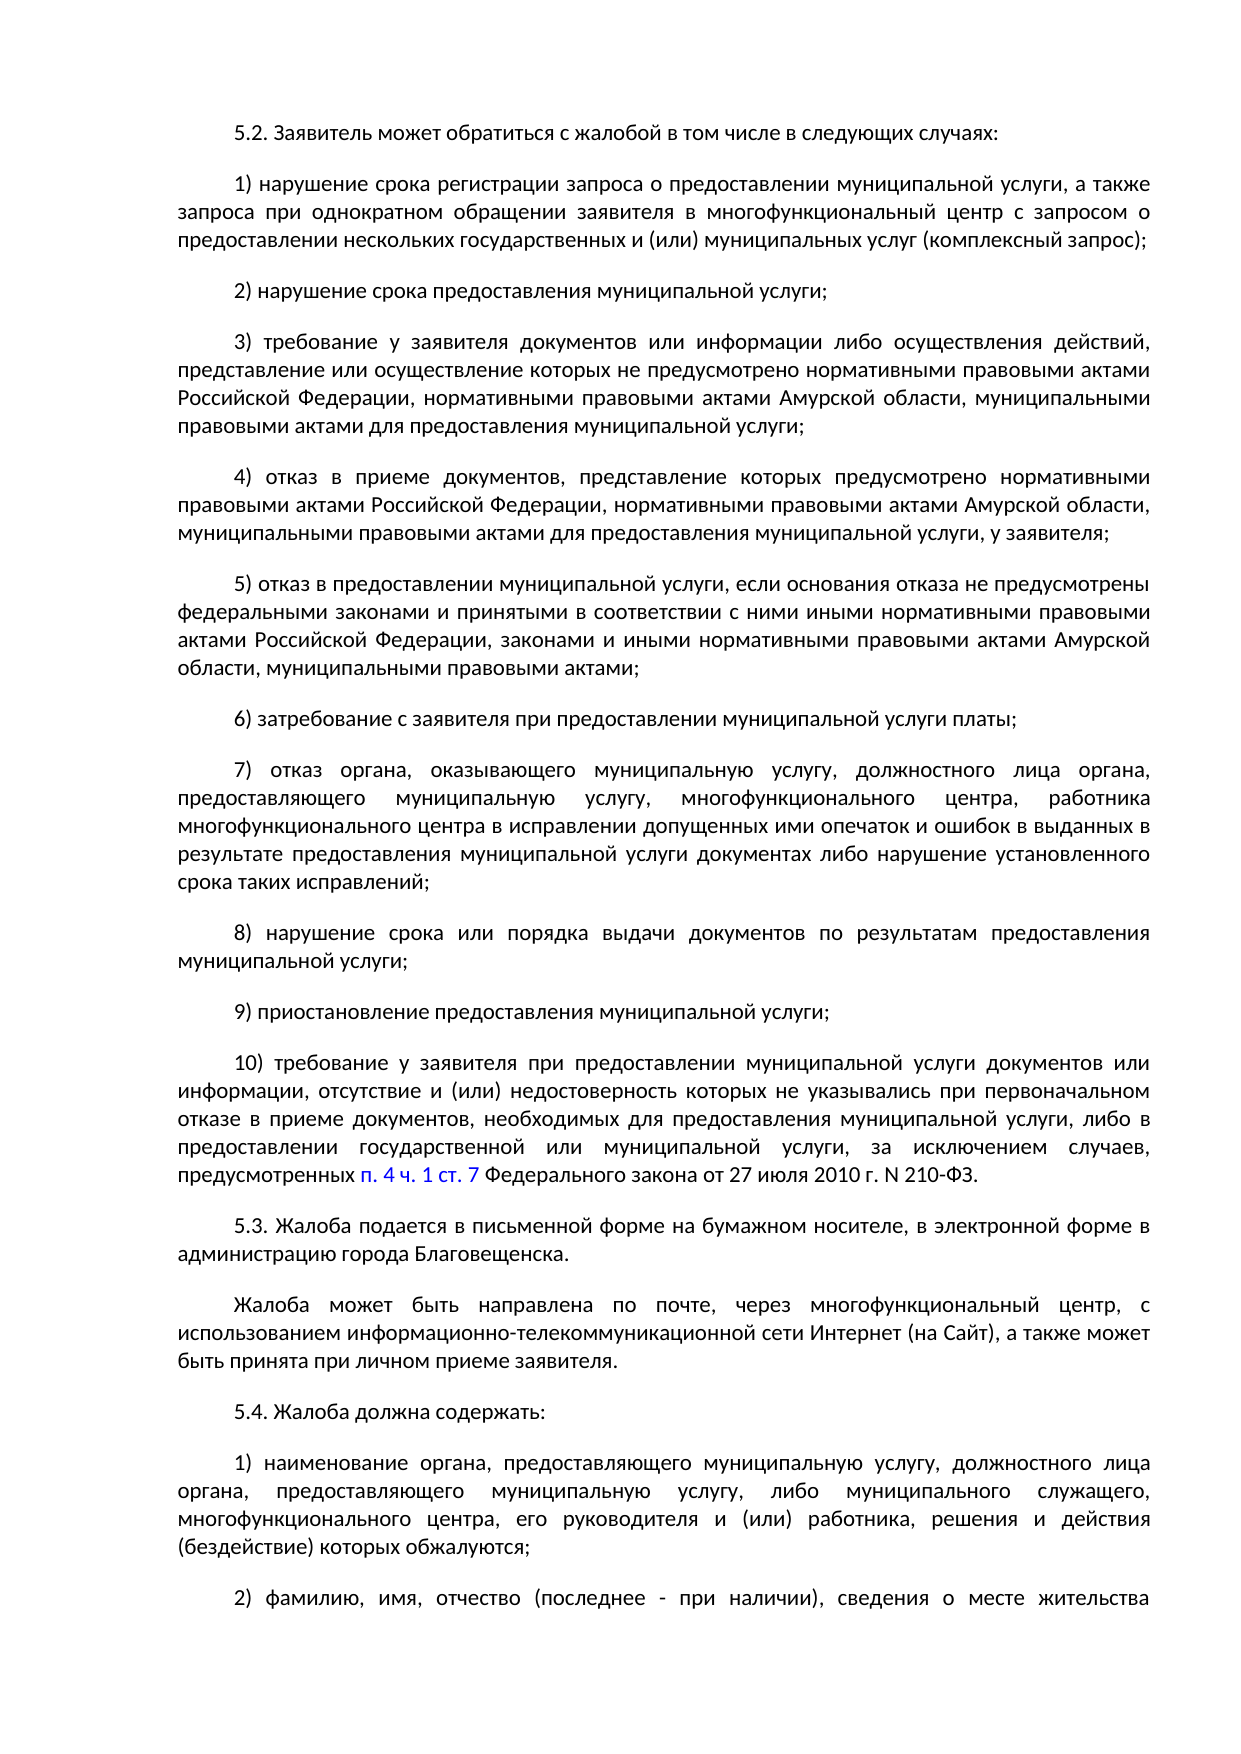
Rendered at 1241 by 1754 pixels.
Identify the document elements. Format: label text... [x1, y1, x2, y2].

text 7) отказ органа, оказывающего муниципальную услугу, должностного лица органа, предоставляющего муниципальную услугу, многофункционального центра, работника многофункционального центра в исправлении допущенных ими опечаток и ошибок в выданных в результате предоставления муниципальной услуги документах либо нарушение установленного срока таких исправлений; [177, 755, 1152, 895]
text 8) нарушение срока или порядка выдачи документов по результатам предоставления муниципальной услуги; [177, 918, 1152, 974]
text 3) требование у заявителя документов или информации либо осуществления действий, представление или осуществление которых не предусмотрено нормативными правовыми актами Российской Федерации, нормативными правовыми актами Амурской области, муниципальными правовыми актами для предоставления муниципальной услуги; [177, 327, 1152, 439]
text Жалоба может быть направлена по почте, через многофункциональный центр, с использованием информационно-телекоммуникационной сети Интернет (на Сайт), а также может быть принята при личном приеме заявителя. [177, 1290, 1152, 1374]
text 5.3. Жалоба подается в письменной форме на бумажном носителе, в электронной форме в администрацию города Благовещенска. [177, 1211, 1152, 1267]
text 1) нарушение срока регистрации запроса о предоставлении муниципальной услуги, а также запроса при однократном обращении заявителя в многофункциональный центр с запросом о предоставлении нескольких государственных и (или) муниципальных услуг (комплексный запрос); [177, 169, 1152, 253]
text 5.2. Заявитель может обратиться с жалобой в том числе в следующих случаях: [177, 118, 1152, 146]
text 6) затребование с заявителя при предоставлении муниципальной услуги платы; [177, 704, 1152, 732]
text 5.4. Жалоба должна содержать: [177, 1397, 1152, 1425]
text 9) приостановление предоставления муниципальной услуги; [177, 997, 1152, 1025]
text 1) наименование органа, предоставляющего муниципальную услугу, должностного лица органа, предоставляющего муниципальную услугу, либо муниципального служащего, многофункционального центра, его руководителя и (или) работника, решения и действия (бездействие) которых обжалуются; [177, 1448, 1152, 1560]
text 4) отказ в приеме документов, представление которых предусмотрено нормативными правовыми актами Российской Федерации, нормативными правовыми актами Амурской области, муниципальными правовыми актами для предоставления муниципальной услуги, у заявителя; [177, 462, 1152, 546]
text 5) отказ в предоставлении муниципальной услуги, если основания отказа не предусмотрены федеральными законами и принятыми в соответствии с ними иными нормативными правовыми актами Российской Федерации, законами и иными нормативными правовыми актами Амурской области, муниципальными правовыми актами; [177, 569, 1152, 681]
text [177, 1583, 1152, 1611]
text 10) требование у заявителя при предоставлении муниципальной услуги документов или информации, отсутствие и (или) недостоверность которых не указывались при первоначальном отказе в приеме документов, необходимых для предоставления муниципальной услуги, либо в предоставлении государственной или муниципальной услуги, за исключением случаев, предусмотренных п. 4 ч. 1 ст. 7 Федерального закона от 27 июля 2010 г. N 210-ФЗ. [177, 1048, 1152, 1188]
text 2) нарушение срока предоставления муниципальной услуги; [177, 276, 1152, 304]
